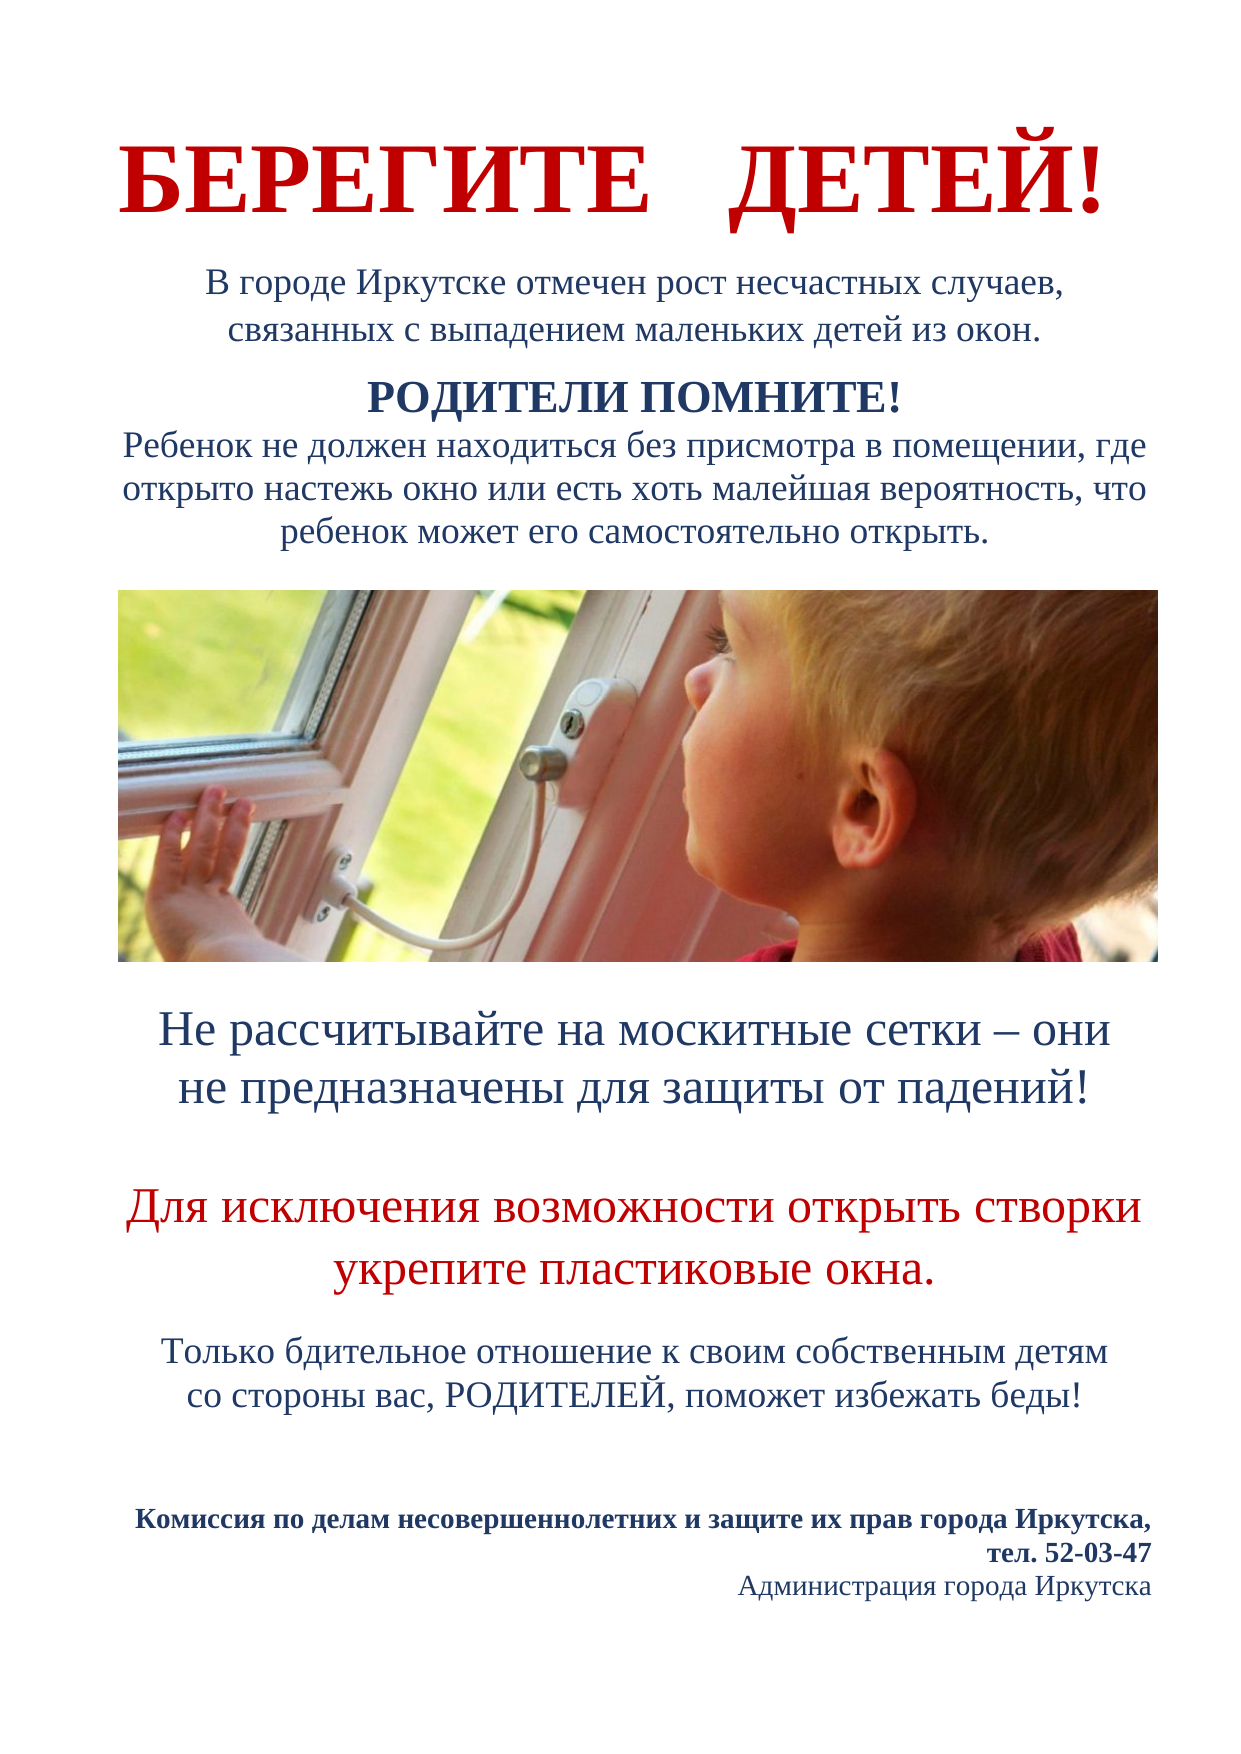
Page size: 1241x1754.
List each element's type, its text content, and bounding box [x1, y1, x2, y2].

text Только бдительное отношение к своим собственным детям [118, 1329, 1152, 1372]
text Комиссия по делам несовершеннолетних и защите их прав города Иркутска, [118, 1501, 1152, 1535]
text Ребенок не должен находиться без присмотра в помещении, где открыто настежь окно или есть хоть малейшая вероятность, что ребенок может его самостоятельно открыть. [118, 422, 1152, 552]
text БЕРЕГИТЕ ДЕТЕЙ! [118, 119, 1152, 234]
text В городе Иркутске отмечен рост несчастных случаев, связанных с выпадением маленьких детей из окон. [118, 260, 1152, 349]
text Не рассчитывайте на москитные сетки – они [118, 999, 1152, 1056]
text не предназначены для защиты от падений! [118, 1056, 1152, 1114]
text РОДИТЕЛИ ПОМНИТЕ! [118, 369, 1152, 422]
text Администрация города Иркутска [118, 1568, 1152, 1602]
text Для исключения возможности открыть створки укрепите пластиковые окна. [118, 1176, 1152, 1296]
text со стороны вас, РОДИТЕЛЕЙ, поможет избежать беды! [118, 1372, 1152, 1415]
text тел. 52-03-47 [118, 1535, 1152, 1568]
picture [118, 590, 1158, 962]
